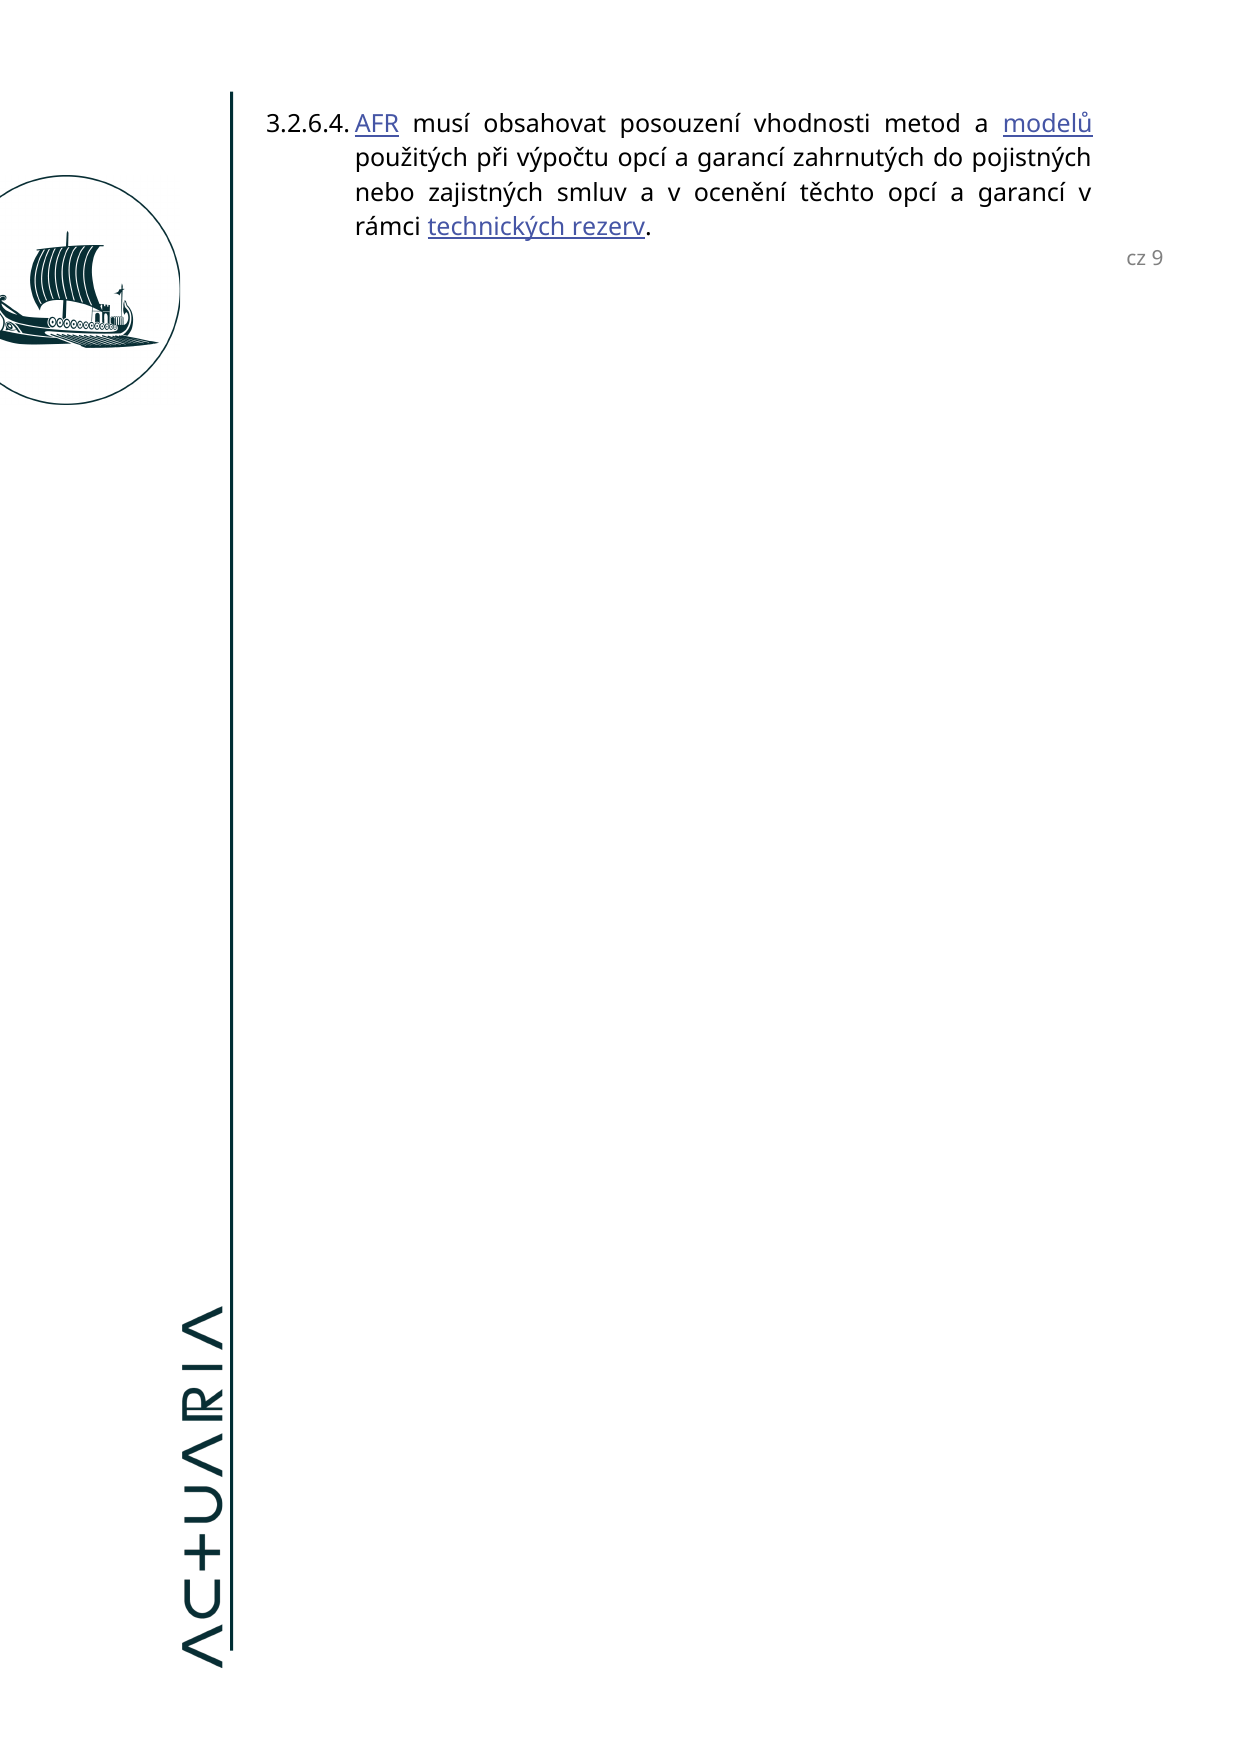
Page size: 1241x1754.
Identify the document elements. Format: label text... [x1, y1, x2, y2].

picture [0, 175, 181, 405]
list AFR musí obsahovat posouzení vhodnosti metod a modelů použitých při výpočtu opcí a garancí zahrnutých do pojistných nebo zajistných smluv a v ocenění těchto opcí a garancí v rámci technických rezerv. [266, 106, 1092, 242]
picture [139, 1269, 266, 1705]
